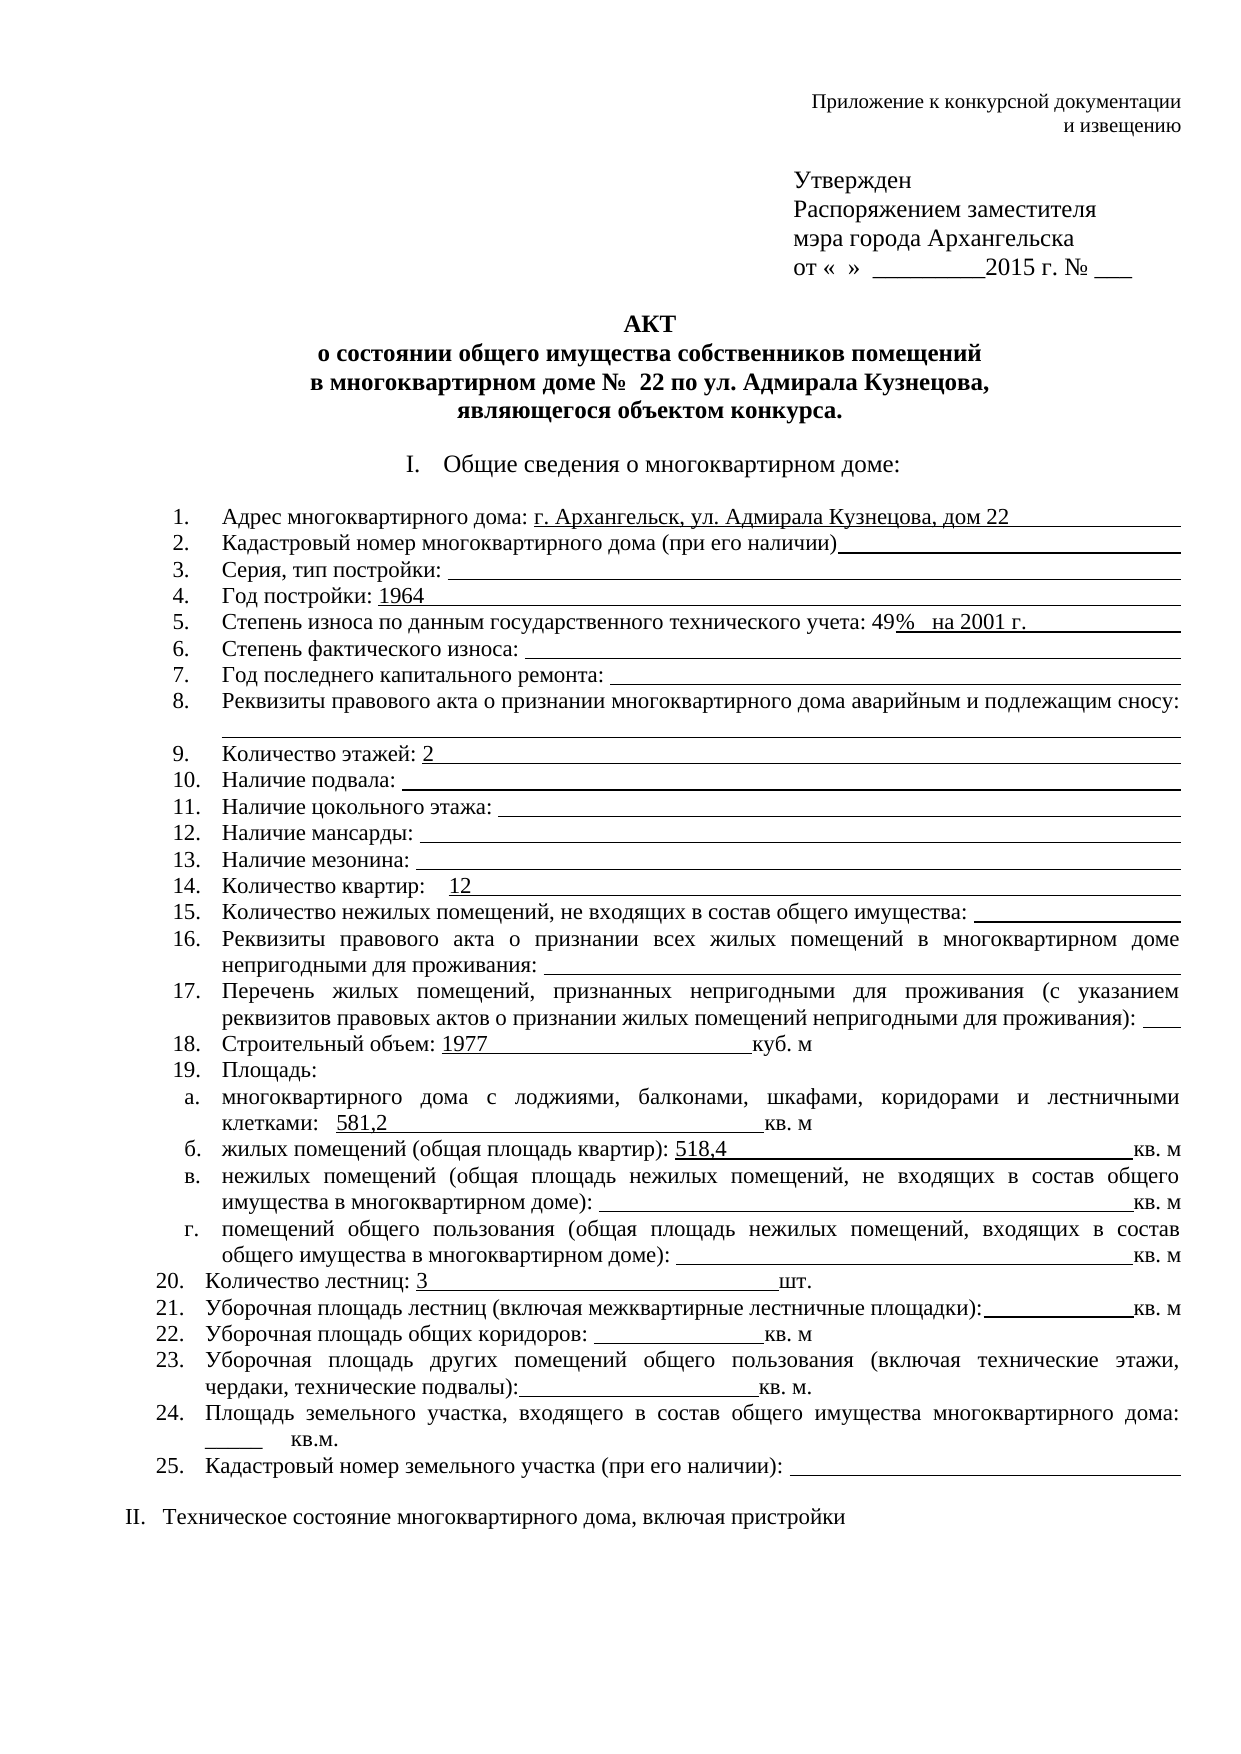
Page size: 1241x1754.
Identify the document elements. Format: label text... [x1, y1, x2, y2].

list Площадь: [172, 1056, 1181, 1083]
list Наличие цокольного этажа: [172, 793, 1181, 819]
list Площадь земельного участка, входящего в состав общего имущества многоквартирного дома: _____ кв.м. [156, 1399, 1181, 1452]
text АКТ [118, 309, 1181, 338]
list Год последнего капитального ремонта: [172, 661, 1181, 687]
text о состоянии общего имущества собственников помещений [118, 338, 1181, 367]
list помещений общего пользования (общая площадь нежилых помещений, входящих в состав общего имущества в многоквартирном доме): кв. м [184, 1214, 1181, 1267]
text в многоквартирном доме № 22 по ул. Адмирала Кузнецова, [118, 367, 1181, 396]
list Адрес многоквартирного дома: г. Архангельск, ул. Адмирала Кузнецова, дом 22 [172, 503, 1181, 529]
text являющегося объектом конкурса. [118, 396, 1181, 424]
list многоквартирного дома с лоджиями, балконами, шкафами, коридорами и лестничными клетками: 581,2 кв. м [184, 1083, 1181, 1136]
list Техническое состояние многоквартирного дома, включая пристройки [125, 1503, 1181, 1529]
list Степень фактического износа: [172, 635, 1181, 661]
text от « » _________2015 г. № ___ [118, 252, 1181, 281]
list Степень износа по данным государственного технического учета: 49% на 2001 г. [172, 608, 1181, 635]
text мэра города Архангельска [118, 223, 1181, 252]
text Приложение к конкурсной документации [118, 89, 1181, 113]
list жилых помещений (общая площадь квартир): 518,4 кв. м [184, 1136, 1181, 1162]
list Количество лестниц: 3 шт. [156, 1267, 1181, 1294]
list Наличие мансарды: [172, 819, 1181, 846]
list Уборочная площадь других помещений общего пользования (включая технические этажи, чердаки, технические подвалы): кв. м. [156, 1346, 1181, 1399]
list Наличие мезонина: [172, 846, 1181, 872]
list Наличие подвала: [172, 767, 1181, 793]
text Утвержден [118, 166, 1181, 194]
list Количество этажей: 2 [172, 740, 1181, 767]
text Распоряжением заместителя [118, 194, 1181, 223]
list Реквизиты правового акта о признании многоквартирного дома аварийным и подлежащим сносу: [172, 687, 1181, 740]
list Серия, тип постройки: [172, 556, 1181, 582]
list Уборочная площадь лестниц (включая межквартирные лестничные площадки): кв. м [156, 1294, 1181, 1320]
list Реквизиты правового акта о признании всех жилых помещений в многоквартирном доме непригодными для проживания: [172, 925, 1181, 977]
list Кадастровый номер многоквартирного дома (при его наличии) [172, 529, 1181, 556]
list Перечень жилых помещений, признанных непригодными для проживания (с указанием реквизитов правовых актов о признании жилых помещений непригодными для проживания): [172, 977, 1181, 1030]
list Количество квартир: 12 [172, 872, 1181, 898]
text и извещению [118, 113, 1181, 137]
list Уборочная площадь общих коридоров: кв. м [156, 1320, 1181, 1346]
list Год постройки: 1964 [172, 582, 1181, 608]
list Общие сведения о многоквартирном доме: [125, 449, 1181, 478]
list Строительный объем: 1977 куб. м [172, 1030, 1181, 1056]
list нежилых помещений (общая площадь нежилых помещений, не входящих в состав общего имущества в многоквартирном доме): кв. м [184, 1162, 1181, 1214]
list Количество нежилых помещений, не входящих в состав общего имущества: [172, 898, 1181, 925]
list Кадастровый номер земельного участка (при его наличии): [156, 1452, 1181, 1478]
